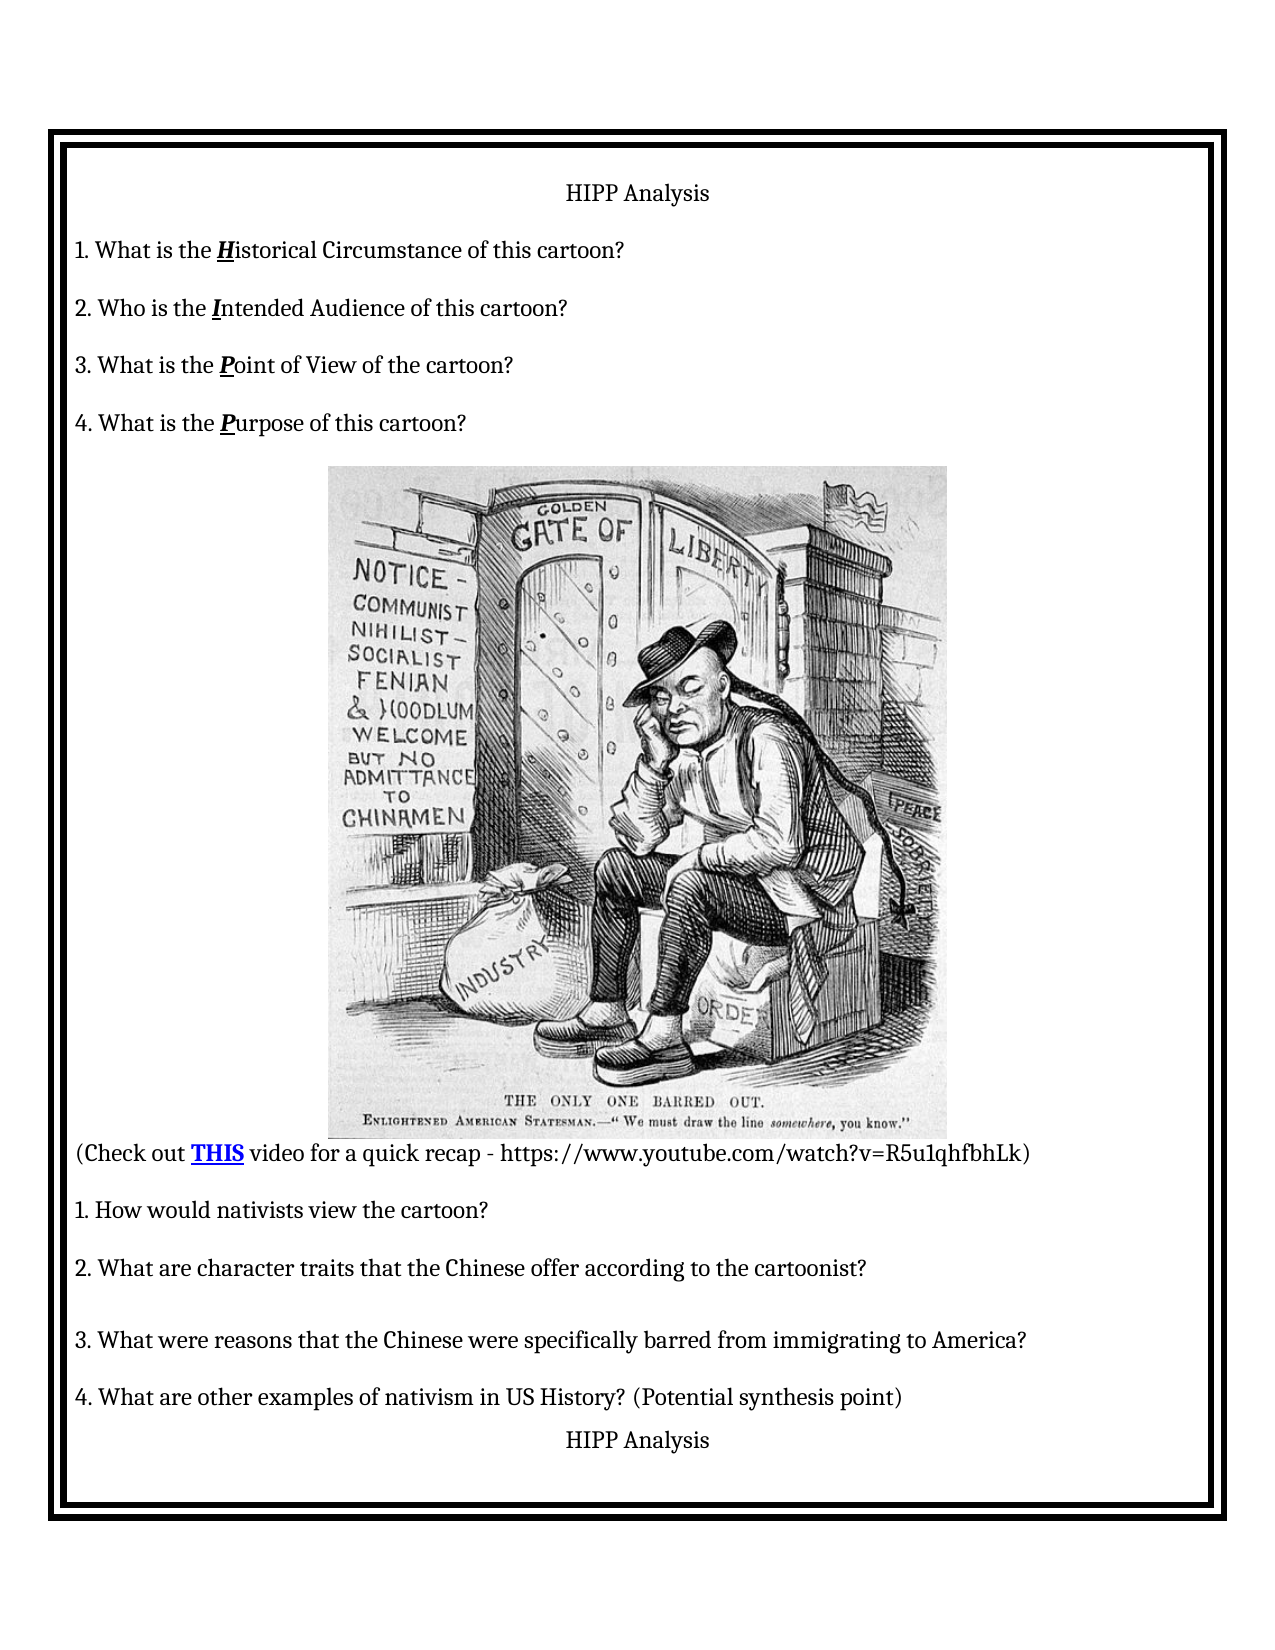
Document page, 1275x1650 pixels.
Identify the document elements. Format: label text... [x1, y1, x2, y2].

text 3. What were reasons that the Chinese were specifically barred from immigrating to America? [75, 1326, 1200, 1354]
text 4. What is the Purpose of this cartoon? [75, 409, 1200, 437]
text 4. What are other examples of nativism in US History? (Potential synthesis point) [75, 1383, 1200, 1412]
text HIPP Analysis [75, 179, 1200, 207]
text 2. What are character traits that the Chinese offer according to the cartoonist? [75, 1254, 1200, 1283]
text 2. Who is the Intended Audience of this cartoon? [75, 294, 1200, 322]
text 3. What is the Point of View of the cartoon? [75, 351, 1200, 380]
text HIPP Analysis [75, 1426, 1200, 1455]
text 1. What is the Historical Circumstance of this cartoon? [75, 236, 1200, 265]
picture [328, 466, 947, 1139]
text (Check out THIS video for a quick recap - https://www.youtube.com/watch?v=R5u1qhfbhLk) [75, 1139, 1200, 1168]
text 1. How would nativists view the cartoon? [75, 1196, 1200, 1225]
